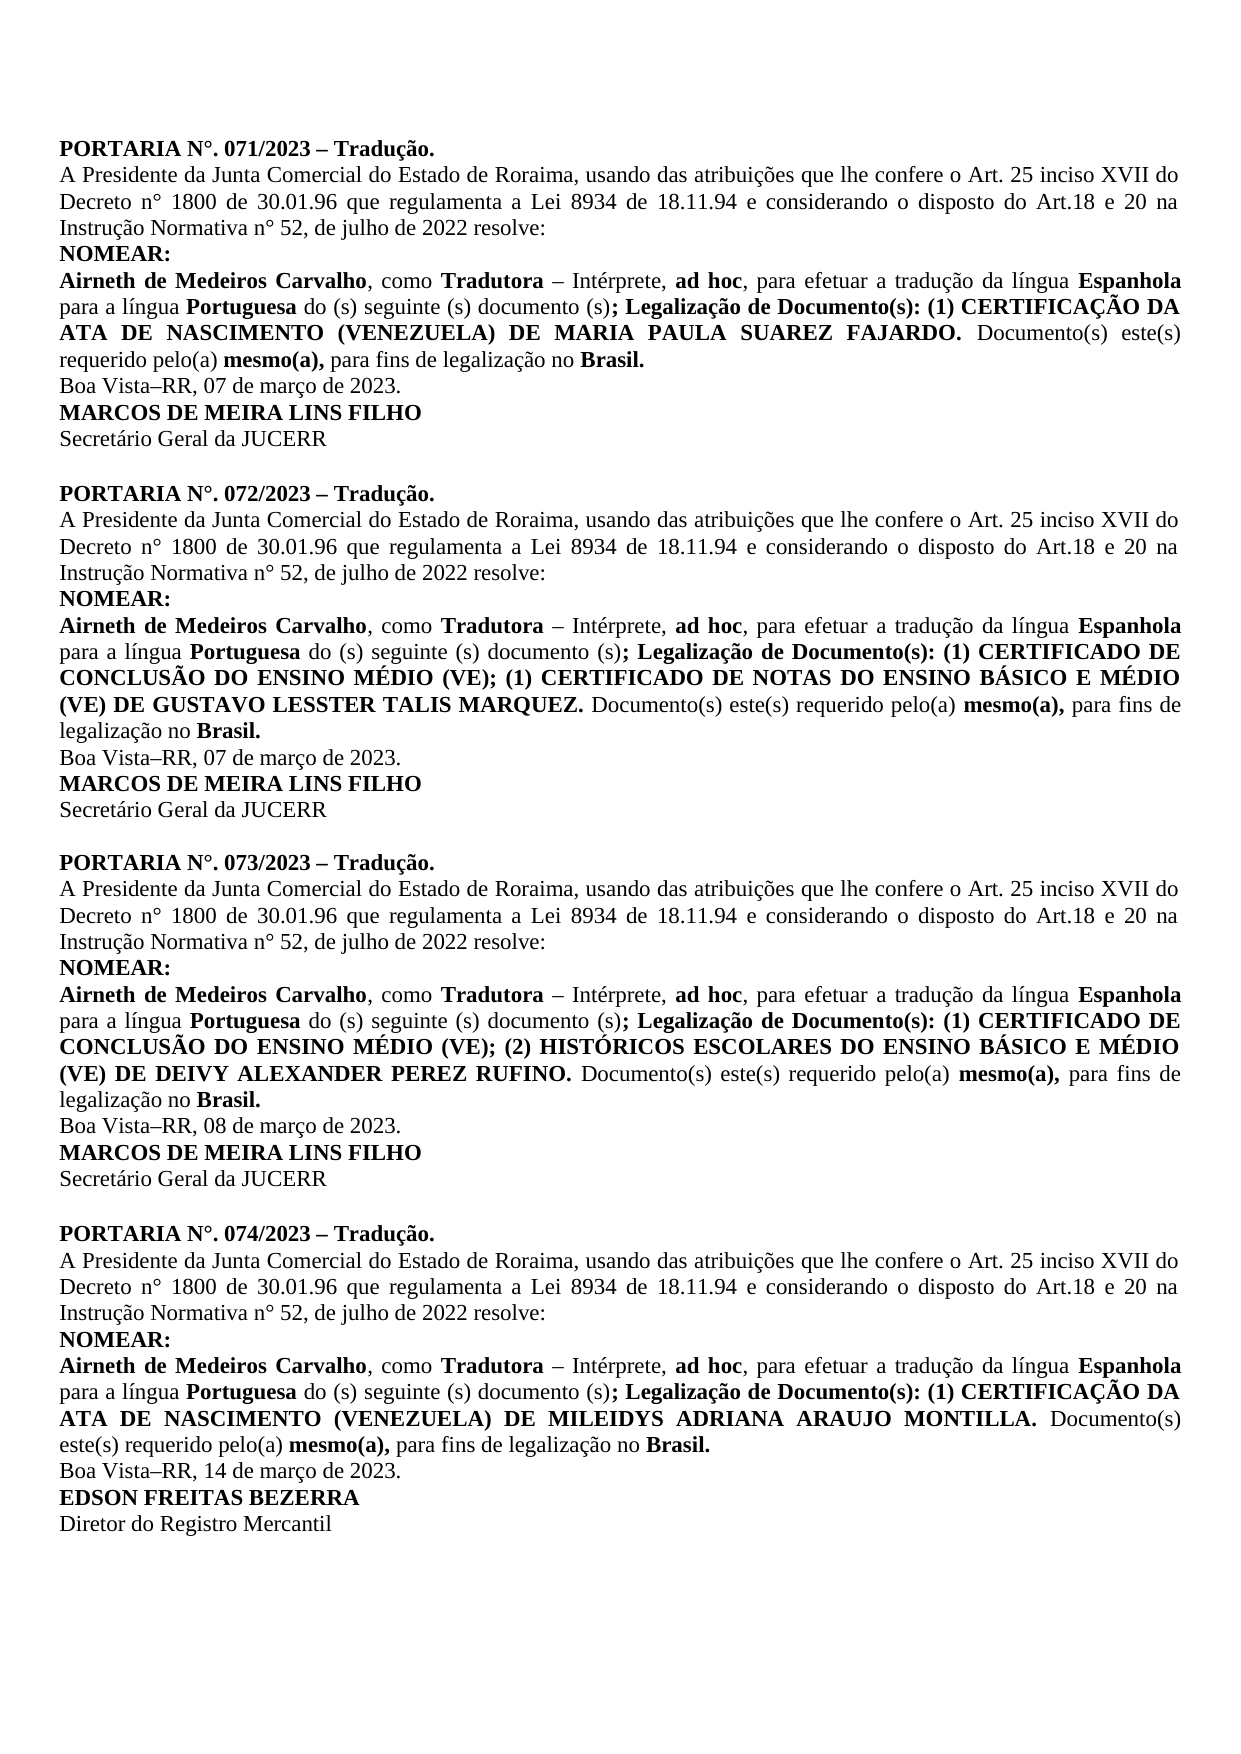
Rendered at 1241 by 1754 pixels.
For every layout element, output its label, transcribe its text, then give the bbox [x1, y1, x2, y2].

text Secretário Geral da JUCERR [59, 796, 1181, 823]
text NOMEAR: [59, 585, 1181, 612]
text PORTARIA N°. 074/2023 – Tradução. [59, 1220, 1181, 1247]
text Boa Vista–RR, 07 de março de 2023. [59, 743, 1181, 770]
text Secretário Geral da JUCERR [59, 1165, 1181, 1192]
text EDSON FREITAS BEZERRA [59, 1484, 1181, 1510]
text NOMEAR: [59, 954, 1181, 981]
text MARCOS DE MEIRA LINS FILHO [59, 1139, 1181, 1165]
text Secretário Geral da JUCERR [59, 425, 1181, 451]
text PORTARIA N°. 071/2023 – Tradução. [59, 135, 1181, 161]
text Airneth de Medeiros Carvalho, como Tradutora – Intérprete, ad hoc, para efetuar a tradução da língua Espanhola para a língua Portuguesa do (s) seguinte (s) documento (s); Legalização de Documento(s): (1) CERTIFICAÇÃO DA ATA DE NASCIMENTO (VENEZUELA) DE MARIA PAULA SUAREZ FAJARDO. Documento(s) este(s) requerido pelo(a) mesmo(a), para fins de legalização no Brasil. [59, 267, 1181, 372]
text NOMEAR: [59, 240, 1181, 267]
text Boa Vista–RR, 08 de março de 2023. [59, 1112, 1181, 1139]
text Airneth de Medeiros Carvalho, como Tradutora – Intérprete, ad hoc, para efetuar a tradução da língua Espanhola para a língua Portuguesa do (s) seguinte (s) documento (s); Legalização de Documento(s): (1) CERTIFICADO DE CONCLUSÃO DO ENSINO MÉDIO (VE); (2) HISTÓRICOS ESCOLARES DO ENSINO BÁSICO E MÉDIO (VE) DE DEIVY ALEXANDER PEREZ RUFINO. Documento(s) este(s) requerido pelo(a) mesmo(a), para fins de legalização no Brasil. [59, 981, 1181, 1112]
text Diretor do Registro Mercantil [59, 1510, 1181, 1537]
text Boa Vista–RR, 07 de março de 2023. [59, 372, 1181, 398]
text PORTARIA N°. 073/2023 – Tradução. [59, 849, 1181, 875]
text Airneth de Medeiros Carvalho, como Tradutora – Intérprete, ad hoc, para efetuar a tradução da língua Espanhola para a língua Portuguesa do (s) seguinte (s) documento (s); Legalização de Documento(s): (1) CERTIFICAÇÃO DA ATA DE NASCIMENTO (VENEZUELA) DE MILEIDYS ADRIANA ARAUJO MONTILLA. Documento(s) este(s) requerido pelo(a) mesmo(a), para fins de legalização no Brasil. [59, 1352, 1181, 1457]
text PORTARIA N°. 072/2023 – Tradução. [59, 480, 1181, 506]
text Boa Vista–RR, 14 de março de 2023. [59, 1457, 1181, 1484]
text NOMEAR: [59, 1326, 1181, 1352]
text Airneth de Medeiros Carvalho, como Tradutora – Intérprete, ad hoc, para efetuar a tradução da língua Espanhola para a língua Portuguesa do (s) seguinte (s) documento (s); Legalização de Documento(s): (1) CERTIFICADO DE CONCLUSÃO DO ENSINO MÉDIO (VE); (1) CERTIFICADO DE NOTAS DO ENSINO BÁSICO E MÉDIO (VE) DE GUSTAVO LESSTER TALIS MARQUEZ. Documento(s) este(s) requerido pelo(a) mesmo(a), para fins de legalização no Brasil. [59, 612, 1181, 743]
text MARCOS DE MEIRA LINS FILHO [59, 770, 1181, 796]
text MARCOS DE MEIRA LINS FILHO [59, 398, 1181, 425]
